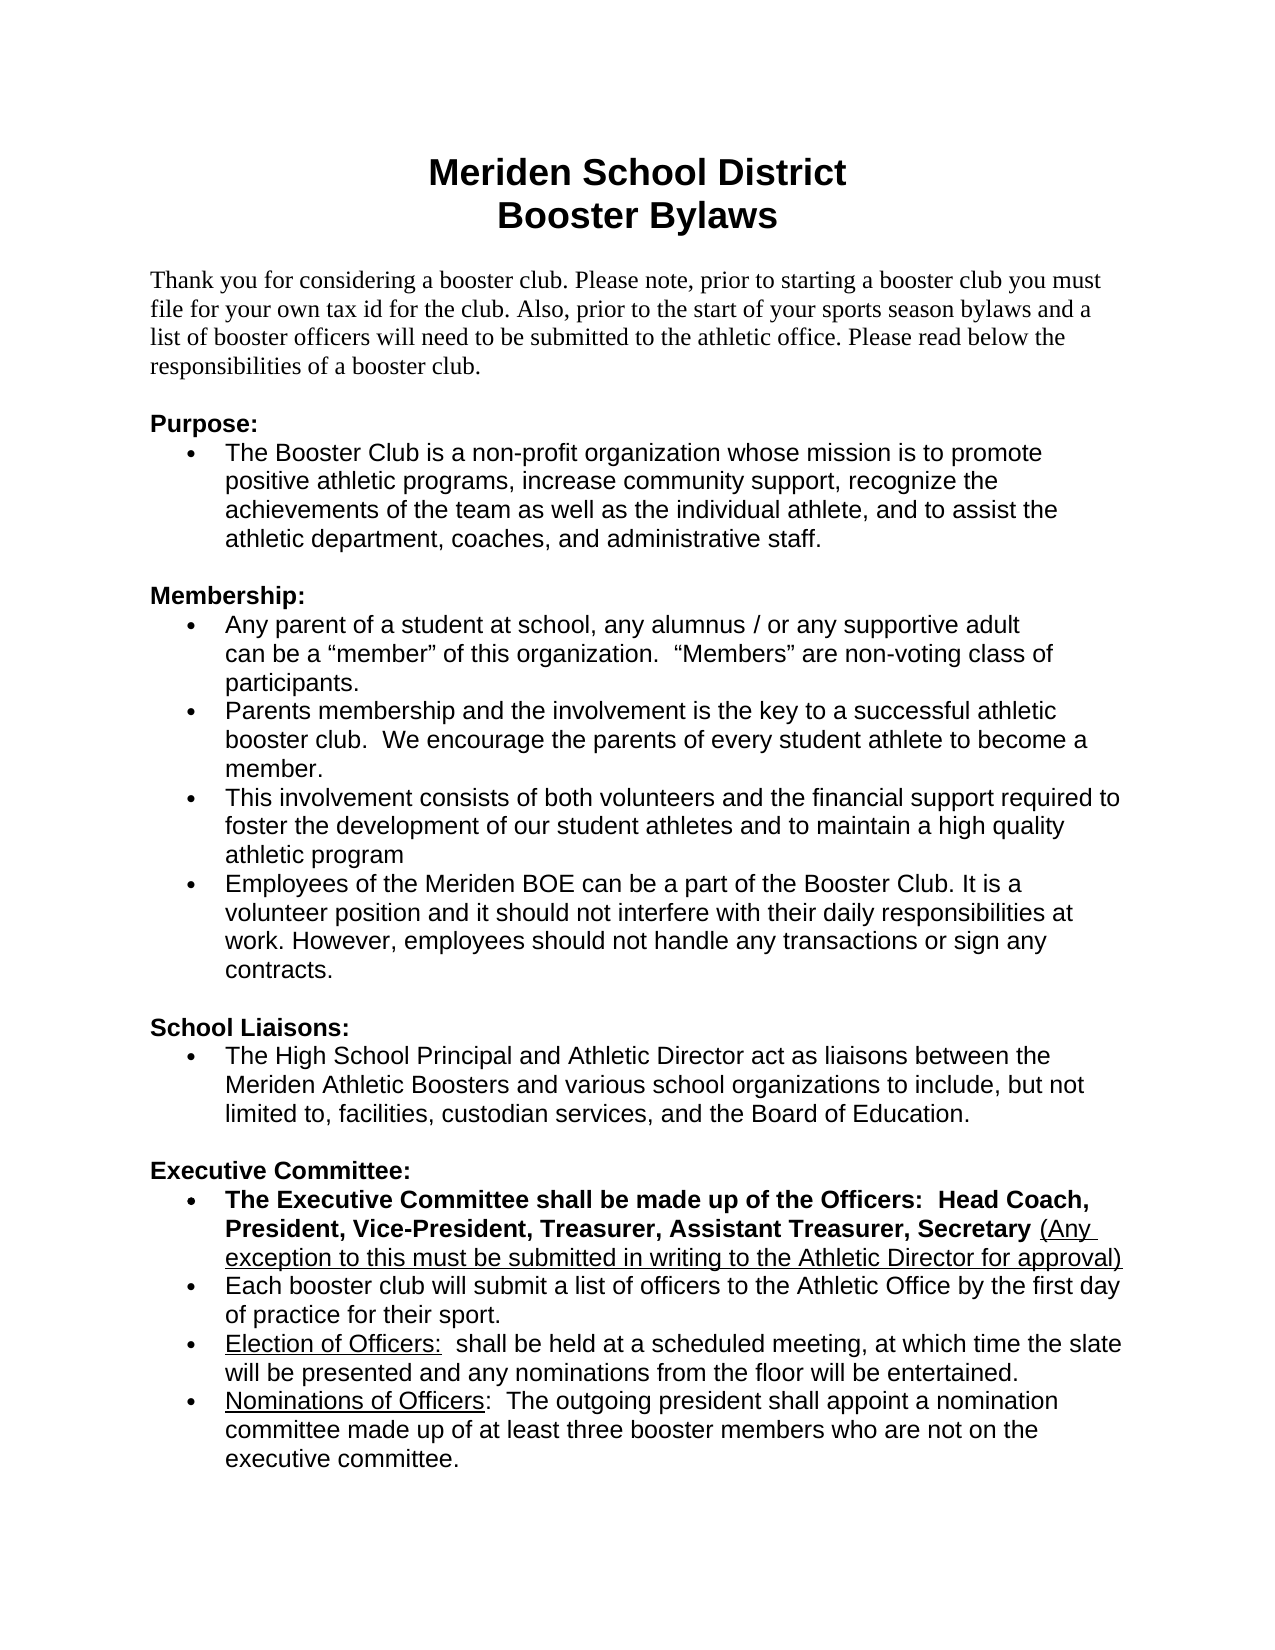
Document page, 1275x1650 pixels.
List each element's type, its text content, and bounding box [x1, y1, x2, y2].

list Any parent of a student at school, any alumnus / or any supportive adult [187, 610, 1125, 639]
text Meriden School District [150, 150, 1125, 193]
text School Liaisons: [150, 1012, 1125, 1041]
list This involvement consists of both volunteers and the financial support required to foster the development of our student athletes and to maintain a high quality athletic program [187, 782, 1125, 869]
list The Executive Committee shall be made up of the Officers: Head Coach, President, Vice-President, Treasurer, Assistant Treasurer, Secretary (Any exception to this must be submitted in writing to the Athletic Director for approval) [187, 1185, 1125, 1271]
text can be a “member” of this organization. “Members” are non-voting class of participants. [225, 639, 1125, 696]
text Thank you for considering a booster club. Please note, prior to starting a booster club you must file for your own tax id for the club. Also, prior to the start of your sports season bylaws and a list of booster officers will need to be submitted to the athletic office. Please read below the responsibilities of a booster club. [150, 265, 1125, 380]
text Booster Bylaws [150, 193, 1125, 236]
text Purpose: [150, 409, 1125, 437]
list The Booster Club is a non-profit organization whose mission is to promote positive athletic programs, increase community support, recognize the achievements of the team as well as the individual athlete, and to assist the athletic department, coaches, and administrative staff. [187, 437, 1125, 552]
list Each booster club will submit a list of officers to the Athletic Office by the first day of practice for their sport. [187, 1271, 1125, 1329]
list The High School Principal and Athletic Director act as liaisons between the Meriden Athletic Boosters and various school organizations to include, but not limited to, facilities, custodian services, and the Board of Education. [187, 1041, 1125, 1127]
list Election of Officers: shall be held at a scheduled meeting, at which time the slate will be presented and any nominations from the floor will be entertained. [187, 1329, 1125, 1386]
list Parents membership and the involvement is the key to a successful athletic booster club. We encourage the parents of every student athlete to become a member. [187, 696, 1125, 782]
list Employees of the Meriden BOE can be a part of the Booster Club. It is a volunteer position and it should not interfere with their daily responsibilities at work. However, employees should not handle any transactions or sign any contracts. [187, 869, 1125, 984]
text Executive Committee: [150, 1156, 1125, 1185]
text Membership: [150, 581, 1125, 610]
list Nominations of Officers: The outgoing president shall appoint a nomination committee made up of at least three booster members who are not on the executive committee. [187, 1386, 1125, 1472]
